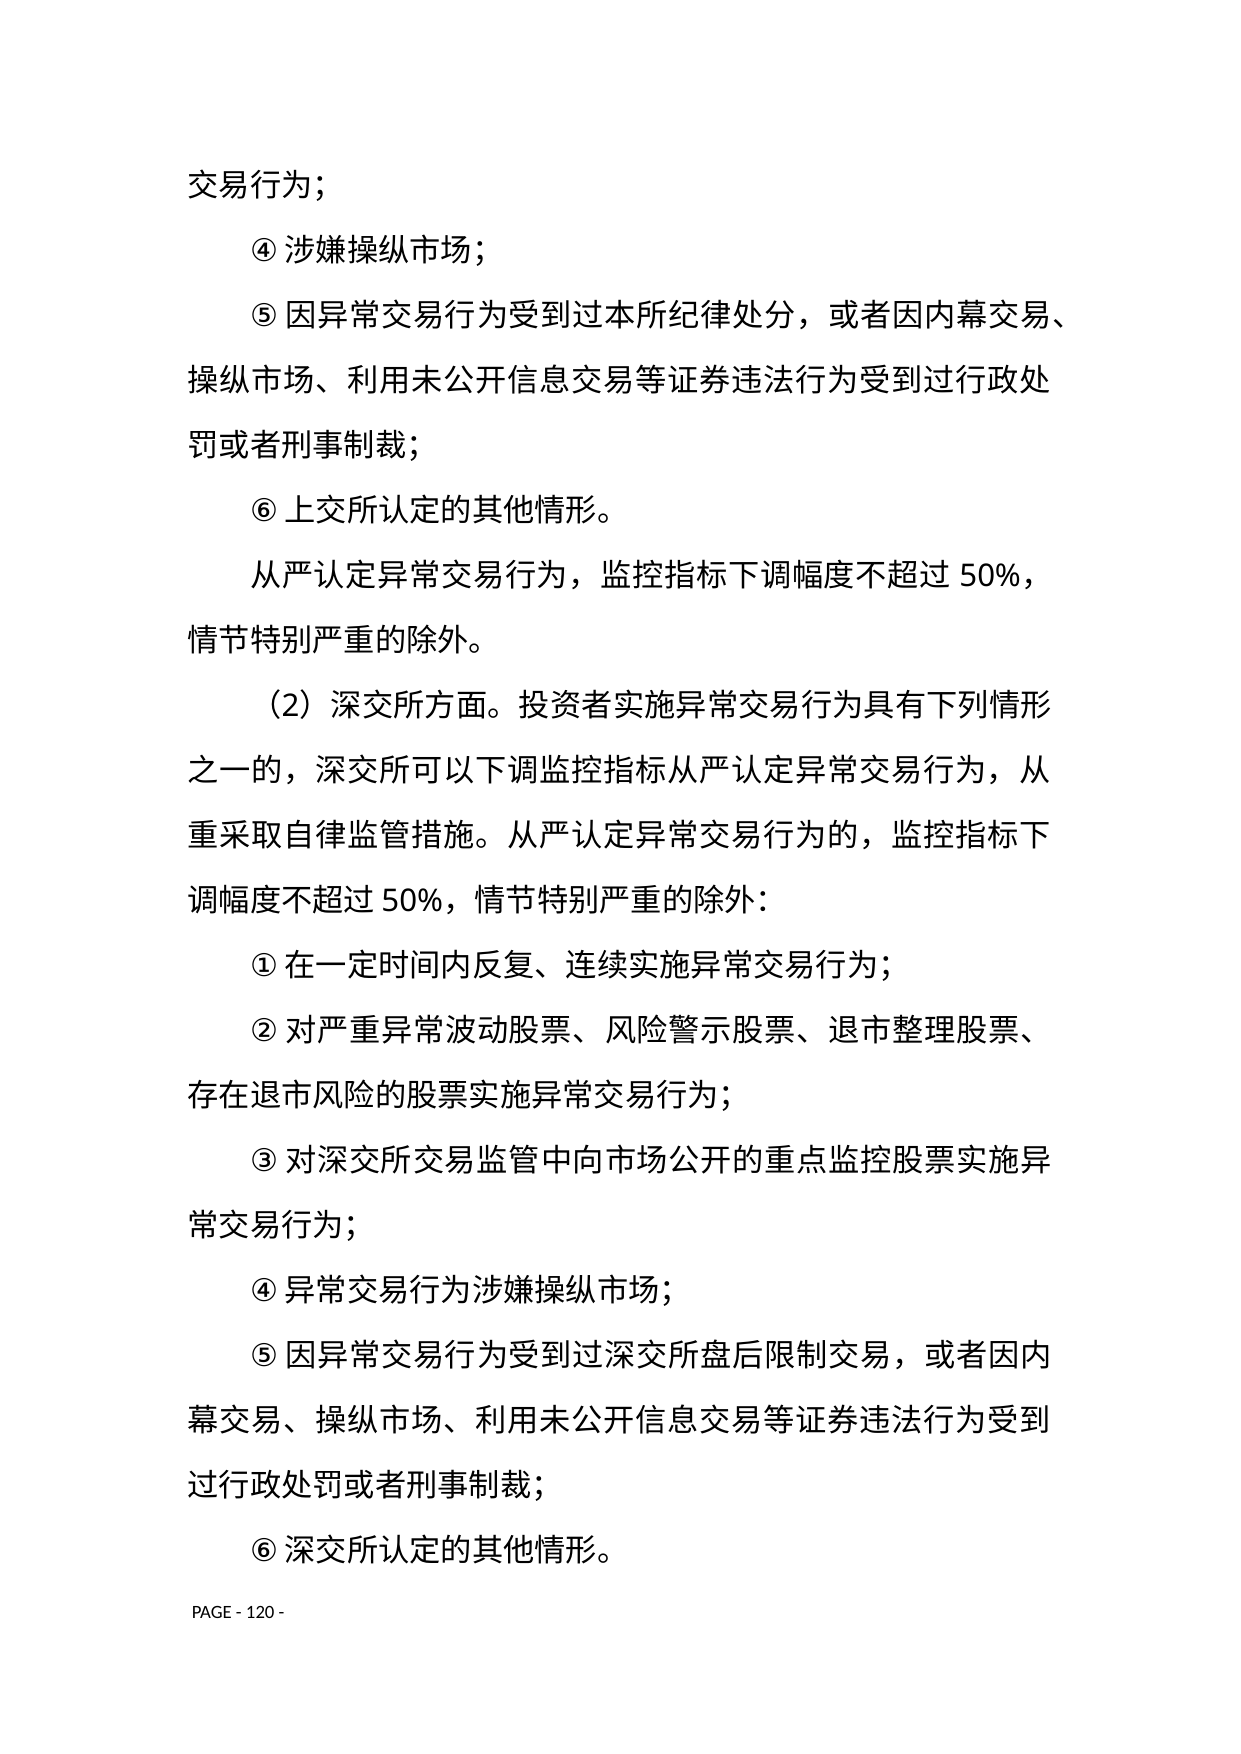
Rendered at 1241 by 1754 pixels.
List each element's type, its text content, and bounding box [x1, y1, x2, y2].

text ⑥深交所认定的其他情形。 [187, 1515, 1053, 1580]
text ④异常交易行为涉嫌操纵市场； [187, 1255, 1053, 1320]
text ⑥上交所认定的其他情形。 [187, 475, 1053, 540]
text ①在一定时间内反复、连续实施异常交易行为； [187, 930, 1053, 995]
text ②对严重异常波动股票、风险警示股票、退市整理股票、存在退市风险的股票实施异常交易行为； [187, 995, 1053, 1125]
text ④涉嫌操纵市场； [187, 215, 1053, 280]
text （2）深交所方面。投资者实施异常交易行为具有下列情形之一的，深交所可以下调监控指标从严认定异常交易行为，从重采取自律监管措施。从严认定异常交易行为的，监控指标下调幅度不超过50%，情节特别严重的除外： [187, 670, 1053, 930]
text ⑤因异常交易行为受到过深交所盘后限制交易，或者因内幕交易、操纵市场、利用未公开信息交易等证券违法行为受到过行政处罚或者刑事制裁； [187, 1320, 1053, 1515]
text 从严认定异常交易行为，监控指标下调幅度不超过50%，情节特别严重的除外。 [187, 540, 1053, 670]
text ⑤因异常交易行为受到过本所纪律处分，或者因内幕交易、操纵市场、利用未公开信息交易等证券违法行为受到过行政处罚或者刑事制裁； [187, 280, 1053, 475]
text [187, 150, 1053, 215]
text ③对深交所交易监管中向市场公开的重点监控股票实施异常交易行为； [187, 1125, 1053, 1255]
